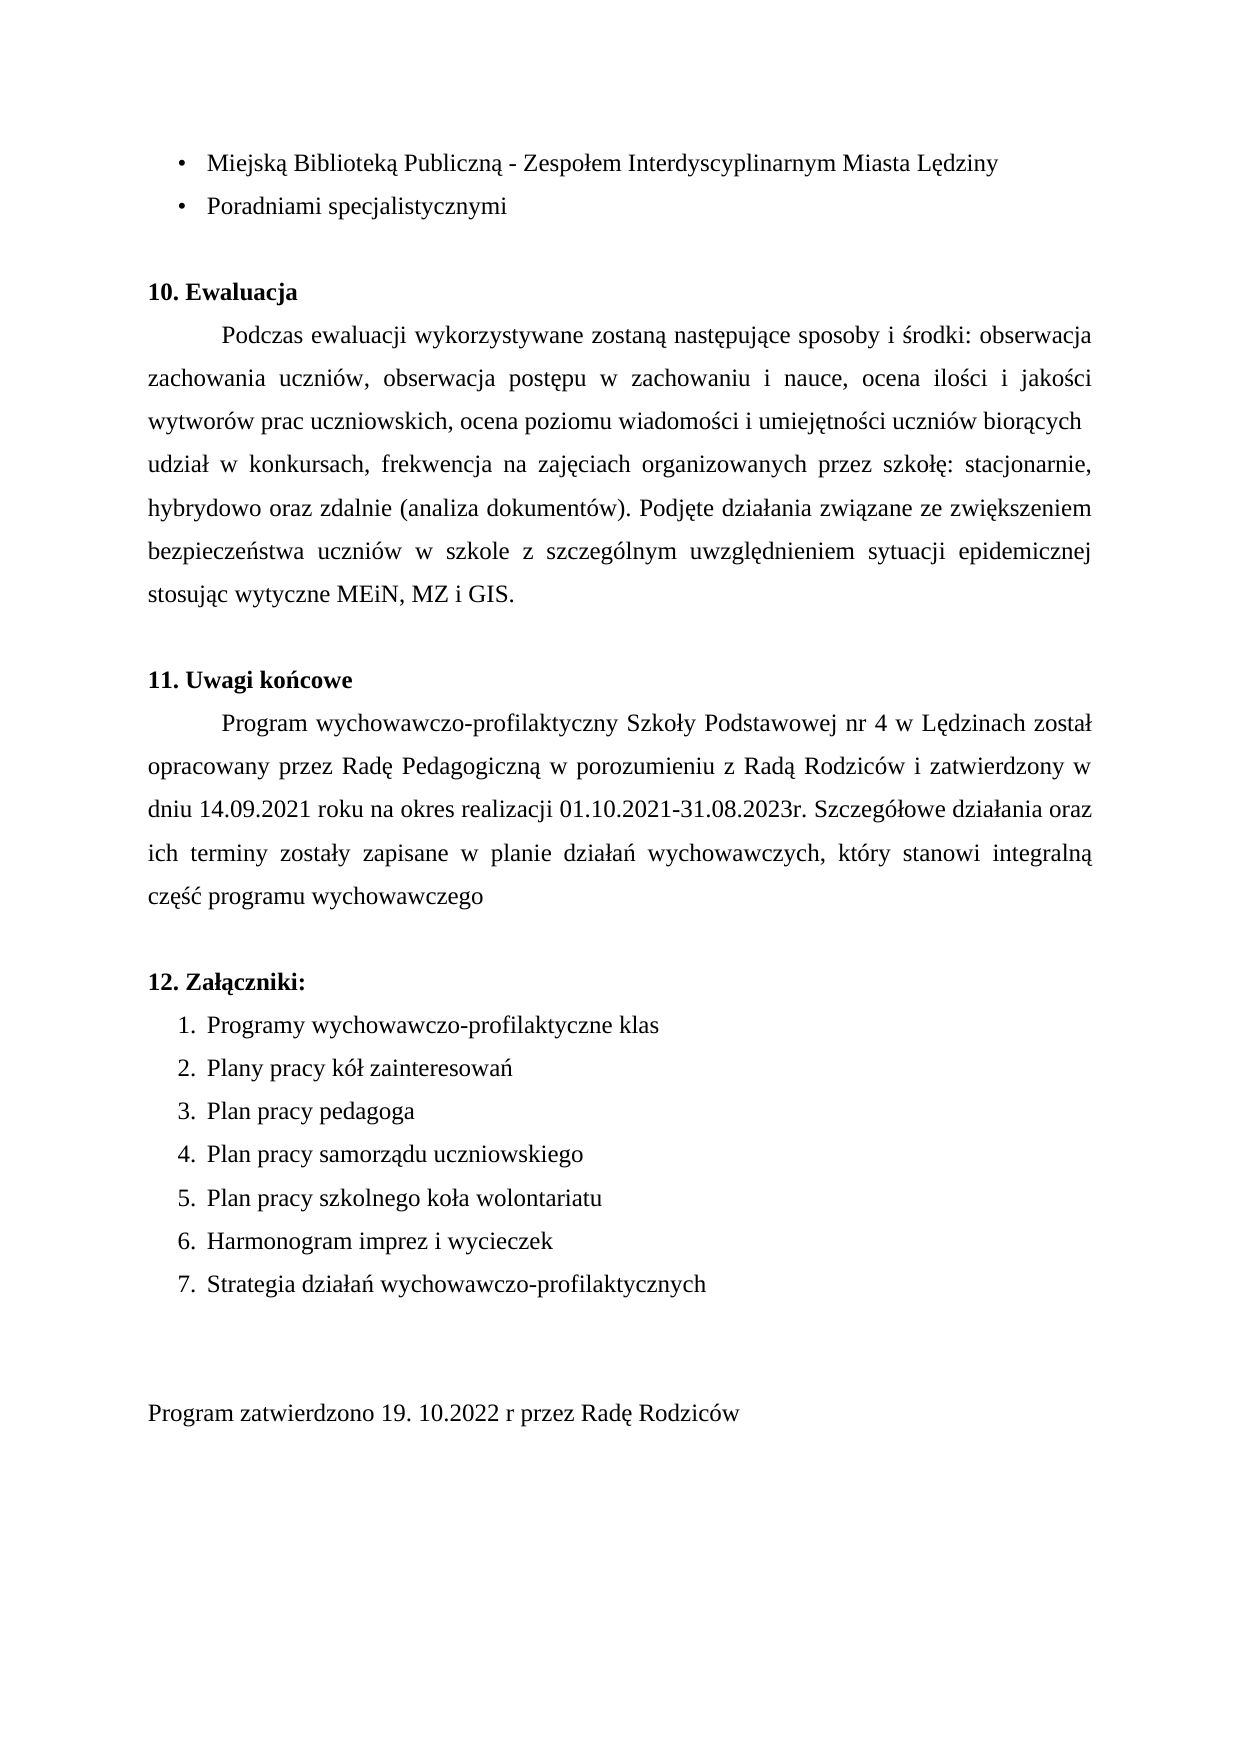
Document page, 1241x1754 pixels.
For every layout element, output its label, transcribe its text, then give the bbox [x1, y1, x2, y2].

text Program wychowawczo-profilaktyczny Szkoły Podstawowej nr 4 w Lędzinach został opracowany przez Radę Pedagogiczną w porozumieniu z Radą Rodziców i zatwierdzony w dniu 14.09.2021 roku na okres realizacji 01.10.2021-31.08.2023r. Szczegółowe działania oraz ich terminy zostały zapisane w planie działań wychowawczych, który stanowi integralną część programu wychowawczego [148, 708, 1093, 909]
list Miejską Biblioteką Publiczną - Zespołem Interdyscyplinarnym Miasta Lędziny [177, 148, 1093, 176]
text Program zatwierdzono 19. 10.2022 r przez Radę Rodziców [148, 1398, 1093, 1427]
text 11. Uwagi końcowe [148, 665, 1093, 694]
list Harmonogram imprez i wycieczek [177, 1226, 1093, 1254]
text udział w konkursach, frekwencja na zajęciach organizowanych przez szkołę: stacjonarnie, hybrydowo oraz zdalnie (analiza dokumentów). Podjęte działania związane ze zwiększeniem bezpieczeństwa uczniów w szkole z szczególnym uwzględnieniem sytuacji epidemicznej stosując wytyczne MEiN, MZ i GIS. [148, 449, 1093, 608]
list Strategia działań wychowawczo-profilaktycznych [177, 1269, 1093, 1298]
text 12. Załączniki: [148, 967, 1093, 996]
list Poradniami specjalistycznymi [177, 191, 1093, 219]
list Plany pracy kół zainteresowań [177, 1053, 1093, 1082]
list Programy wychowawczo-profilaktyczne klas [177, 1010, 1093, 1039]
list Plan pracy pedagoga [177, 1096, 1093, 1125]
list Plan pracy szkolnego koła wolontariatu [177, 1183, 1093, 1211]
text 10. Ewaluacja [148, 277, 1093, 306]
list Plan pracy samorządu uczniowskiego [177, 1139, 1093, 1168]
text Podczas ewaluacji wykorzystywane zostaną następujące sposoby i środki: obserwacja zachowania uczniów, obserwacja postępu w zachowaniu i nauce, ocena ilości i jakości wytworów prac uczniowskich, ocena poziomu wiadomości i umiejętności uczniów biorących [148, 320, 1093, 435]
